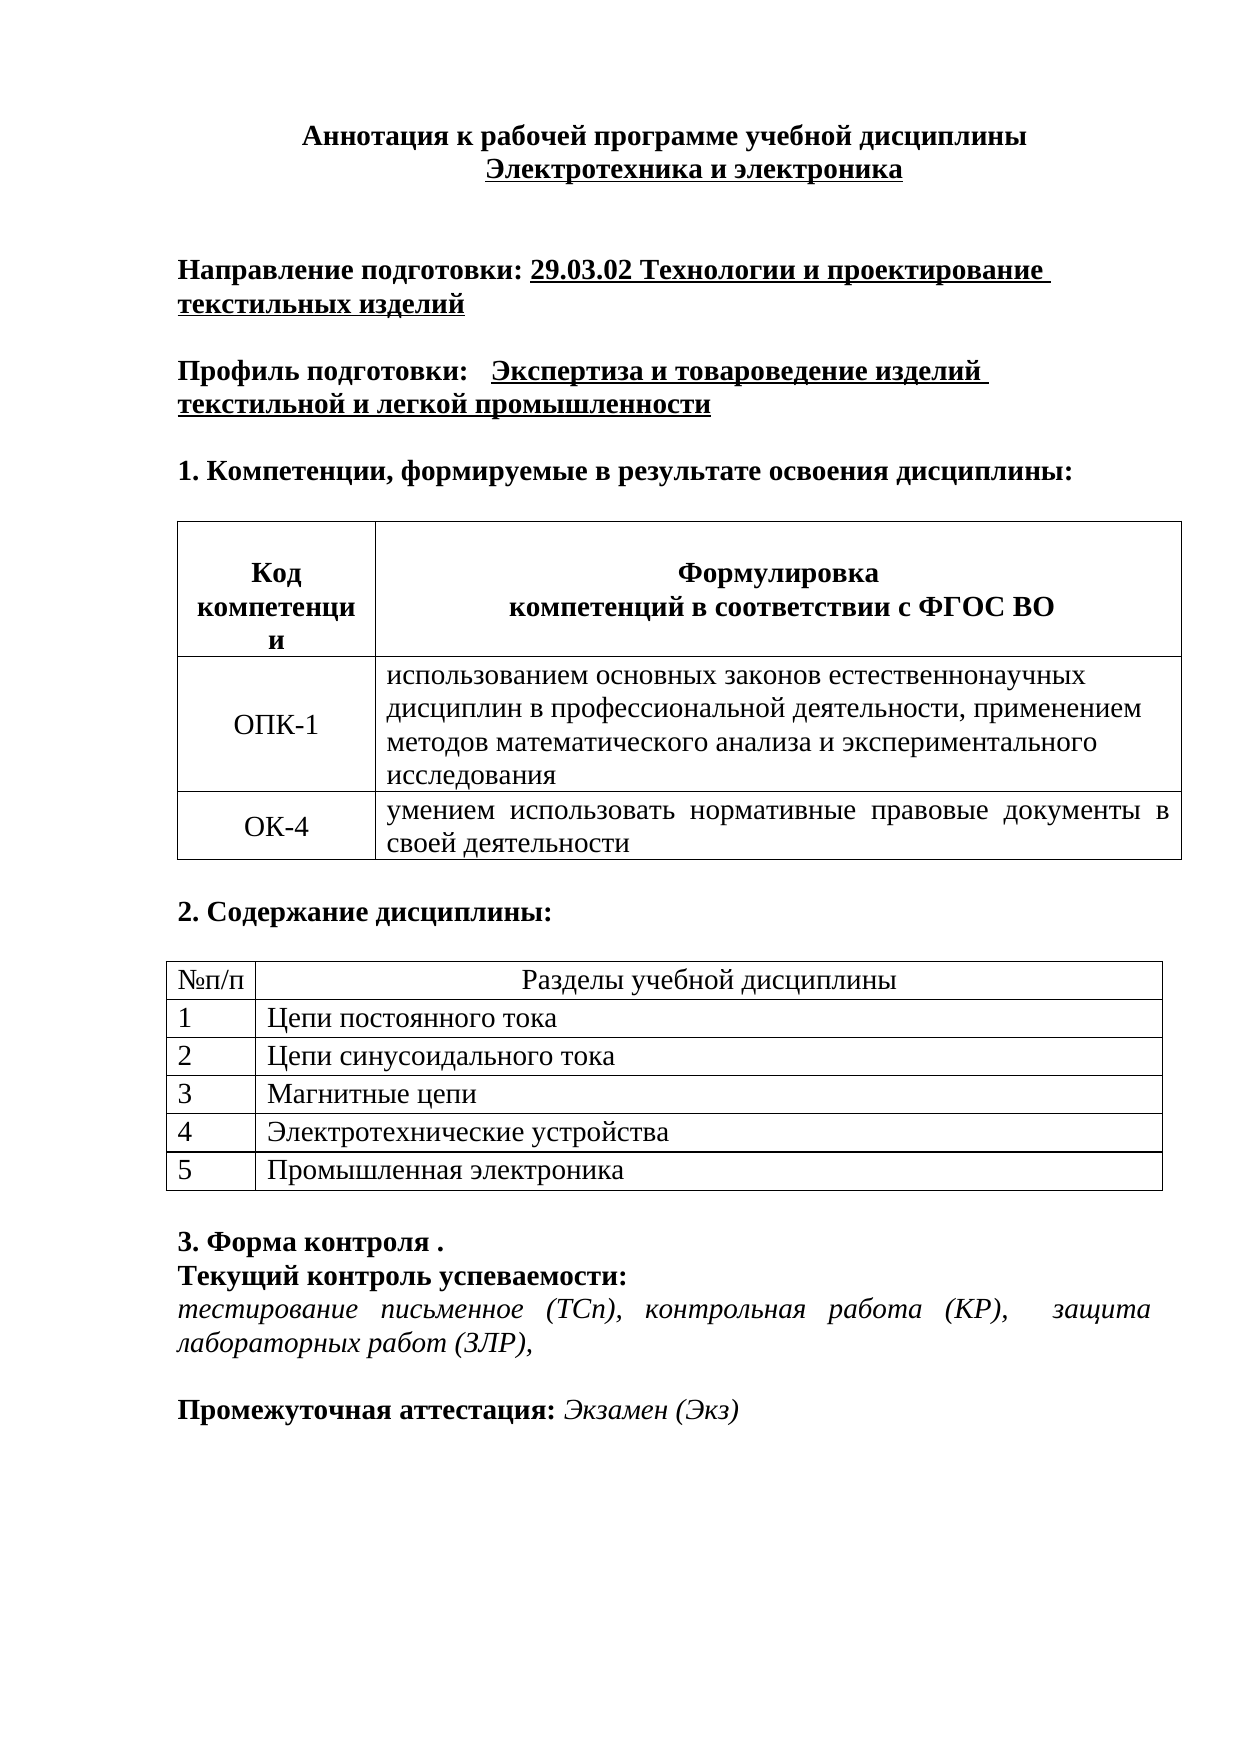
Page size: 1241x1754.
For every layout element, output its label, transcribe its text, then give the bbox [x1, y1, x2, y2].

text Текущий контроль успеваемости: [177, 1258, 1152, 1291]
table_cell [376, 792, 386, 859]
table_cell Промышленная электроника [256, 1153, 1162, 1189]
text Промежуточная аттестация: Экзамен (Экз) [177, 1392, 1152, 1425]
table_cell Электротехнические устройства [256, 1114, 1162, 1151]
text Электротехника и электроника [177, 152, 1152, 185]
table_cell 3 [167, 1076, 255, 1113]
table_cell использованием основных законов естественнонаучных дисциплин в профессиональной деятельности, применением методов математического анализа и экспериментального исследования [376, 657, 1181, 791]
table_header Разделы учебной дисциплины [256, 962, 1162, 999]
table_cell 1 [167, 1000, 255, 1037]
table_cell 5 [167, 1153, 255, 1189]
table_cell ОПК-1 [178, 657, 375, 791]
text 3. Форма контроля . [177, 1224, 1152, 1258]
text 1. Компетенции, формируемые в результате освоения дисциплины: [177, 453, 1152, 487]
table_cell умением использовать нормативные правовые документы в своей деятельности [630, 792, 1181, 859]
table_header №п/п [167, 962, 255, 999]
text Профиль подготовки: Экспертиза и товароведение изделий текстильной и легкой промышленности [177, 353, 1152, 420]
text 2. Содержание дисциплины: [177, 894, 1152, 927]
table_header Формулировка компетенций в соответствии с ФГОС ВО [376, 522, 1181, 656]
table_cell Цепи синусоидального тока [256, 1038, 1162, 1075]
text тестирование письменное (ТСп), контрольная работа (КР), защита лабораторных работ (ЗЛР), [177, 1291, 1152, 1358]
table_cell 2 [167, 1038, 255, 1075]
table_cell ОК-4 [178, 792, 375, 859]
table_header Код компетенции [178, 522, 375, 656]
text Направление подготовки: 29.03.02 Технологии и проектирование текстильных изделий [177, 252, 1152, 319]
table_cell Цепи постоянного тока [256, 1000, 1162, 1037]
table_cell Магнитные цепи [256, 1076, 1162, 1113]
table_cell 4 [167, 1114, 255, 1151]
text Аннотация к рабочей программе учебной дисциплины [177, 118, 1152, 152]
